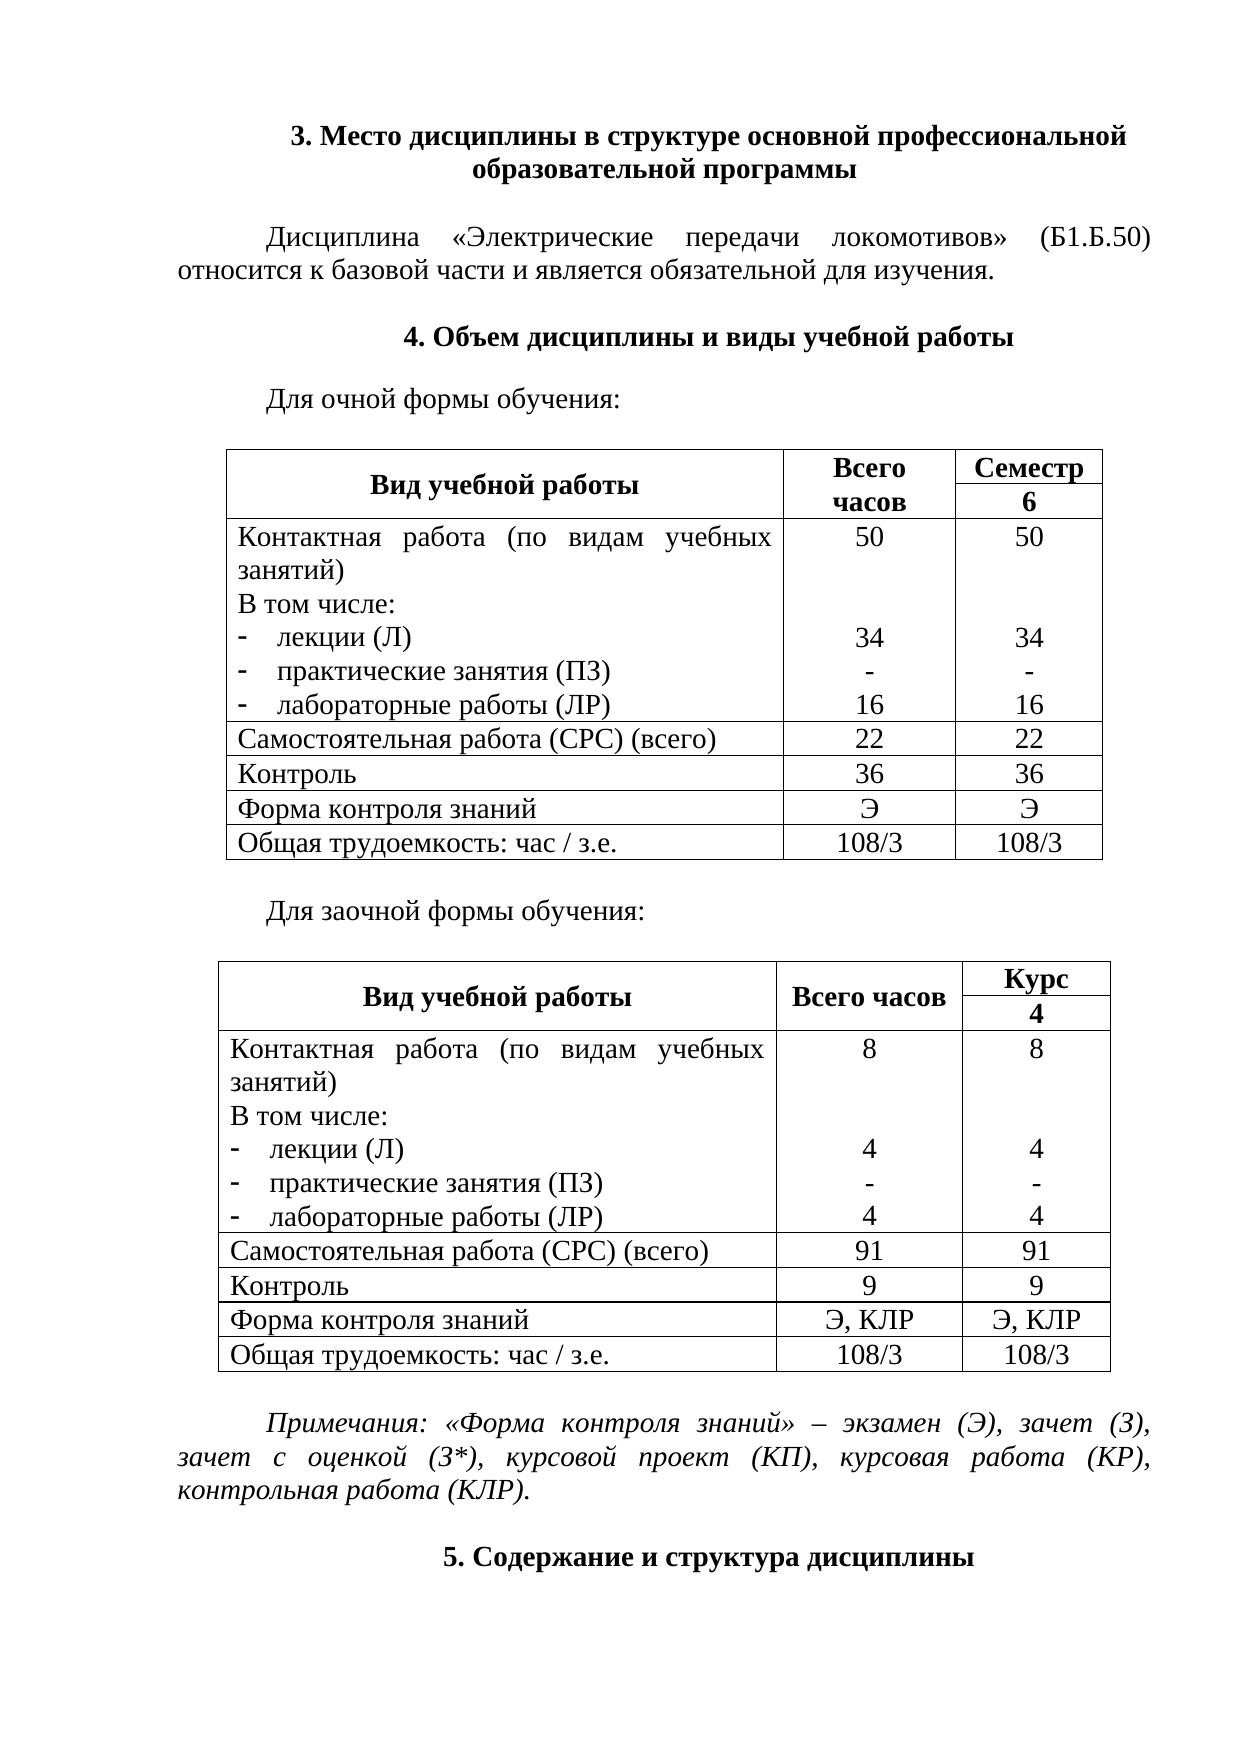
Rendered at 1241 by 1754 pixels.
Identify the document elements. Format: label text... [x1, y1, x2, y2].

text Для заочной формы обучения: [177, 893, 1152, 927]
table_cell 91 [963, 1233, 1110, 1267]
table_cell Форма контроля знаний [219, 1303, 776, 1336]
table_cell 9 [777, 1268, 962, 1301]
table_cell Общая трудоемкость: час / з.е. [227, 825, 783, 859]
table_cell 8 4 - 4 [963, 1031, 1110, 1232]
table_cell Э, КЛР [963, 1303, 1110, 1336]
table_cell Контактная работа (по видам учебных занятий) В том числе: лекции (Л) практические занятия (ПЗ) лабораторные работы (ЛР) [219, 1031, 776, 1232]
table_cell 36 [784, 756, 955, 790]
table_cell 6 [956, 484, 1102, 518]
table_cell Э [956, 791, 1102, 824]
table_cell 108/3 [956, 825, 1102, 859]
table_cell Э [784, 791, 955, 824]
table_cell 8 4 - 4 [777, 1031, 962, 1232]
text 3. Место дисциплины в структуре основной профессиональной образовательной программы [177, 118, 1152, 185]
table_cell Общая трудоемкость: час / з.е. [219, 1337, 776, 1371]
table_cell 50 34 - 16 [784, 519, 955, 721]
table_header Вид учебной работы [227, 450, 783, 518]
table_cell 9 [963, 1268, 1110, 1301]
table_cell 36 [956, 756, 1102, 790]
table_cell Самостоятельная работа (СРС) (всего) [219, 1233, 776, 1267]
table_cell 22 [956, 722, 1102, 755]
text Примечания: «Форма контроля знаний» – экзамен (Э), зачет (З), зачет с оценкой (З*), курсовой проект (КП), курсовая работа (КР), контрольная работа (КЛР). [177, 1405, 1152, 1506]
table_cell 4 [963, 996, 1110, 1030]
text 4. Объем дисциплины и виды учебной работы [177, 319, 1152, 353]
text 5. Содержание и структура дисциплины [177, 1539, 1152, 1573]
table_cell Контроль [227, 756, 783, 790]
table_cell 22 [784, 722, 955, 755]
table_cell 108/3 [777, 1337, 962, 1371]
table_header Курс [963, 962, 1110, 995]
table_cell Самостоятельная работа (СРС) (всего) [227, 722, 783, 755]
table_header Всего часов [777, 962, 962, 1030]
table_cell 108/3 [784, 825, 955, 859]
text Для очной формы обучения: [177, 382, 1152, 415]
table_header Семестр [956, 450, 1102, 483]
table_cell Форма контроля знаний [227, 791, 783, 824]
text Дисциплина «Электрические передачи локомотивов» (Б1.Б.50) относится к базовой части и является обязательной для изучения. [177, 219, 1152, 286]
table_cell Контактная работа (по видам учебных занятий) В том числе: лекции (Л) практические занятия (ПЗ) лабораторные работы (ЛР) [227, 519, 783, 721]
table_cell 108/3 [963, 1337, 1110, 1371]
table_header Всего часов [784, 450, 955, 518]
table_header Вид учебной работы [219, 962, 776, 1030]
table_cell Э, КЛР [777, 1303, 962, 1336]
table_cell Контроль [219, 1268, 776, 1301]
table_cell 50 34 - 16 [956, 519, 1102, 721]
table_cell 91 [777, 1233, 962, 1267]
